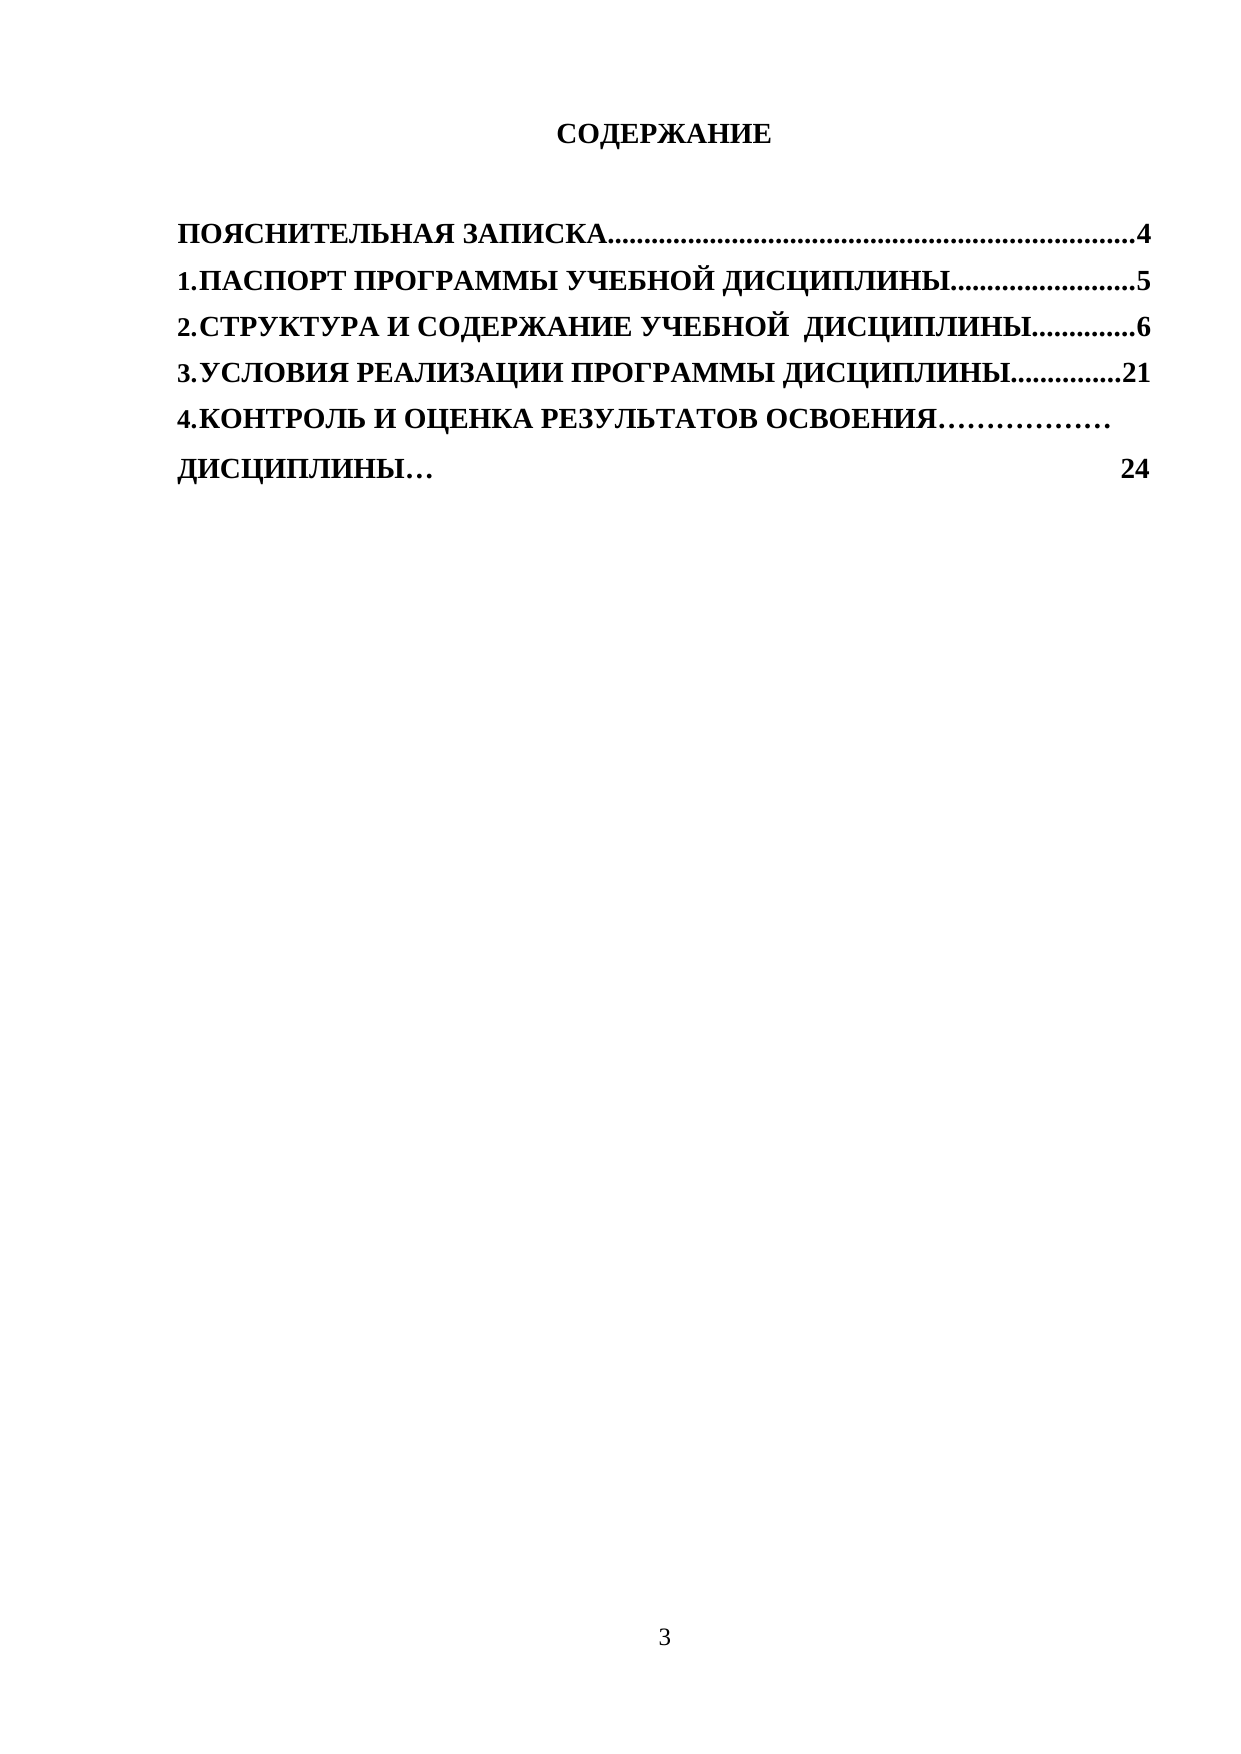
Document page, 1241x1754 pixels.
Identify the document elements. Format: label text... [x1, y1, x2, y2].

subtitle СОДЕРЖАНИЕ [152, 116, 1176, 149]
